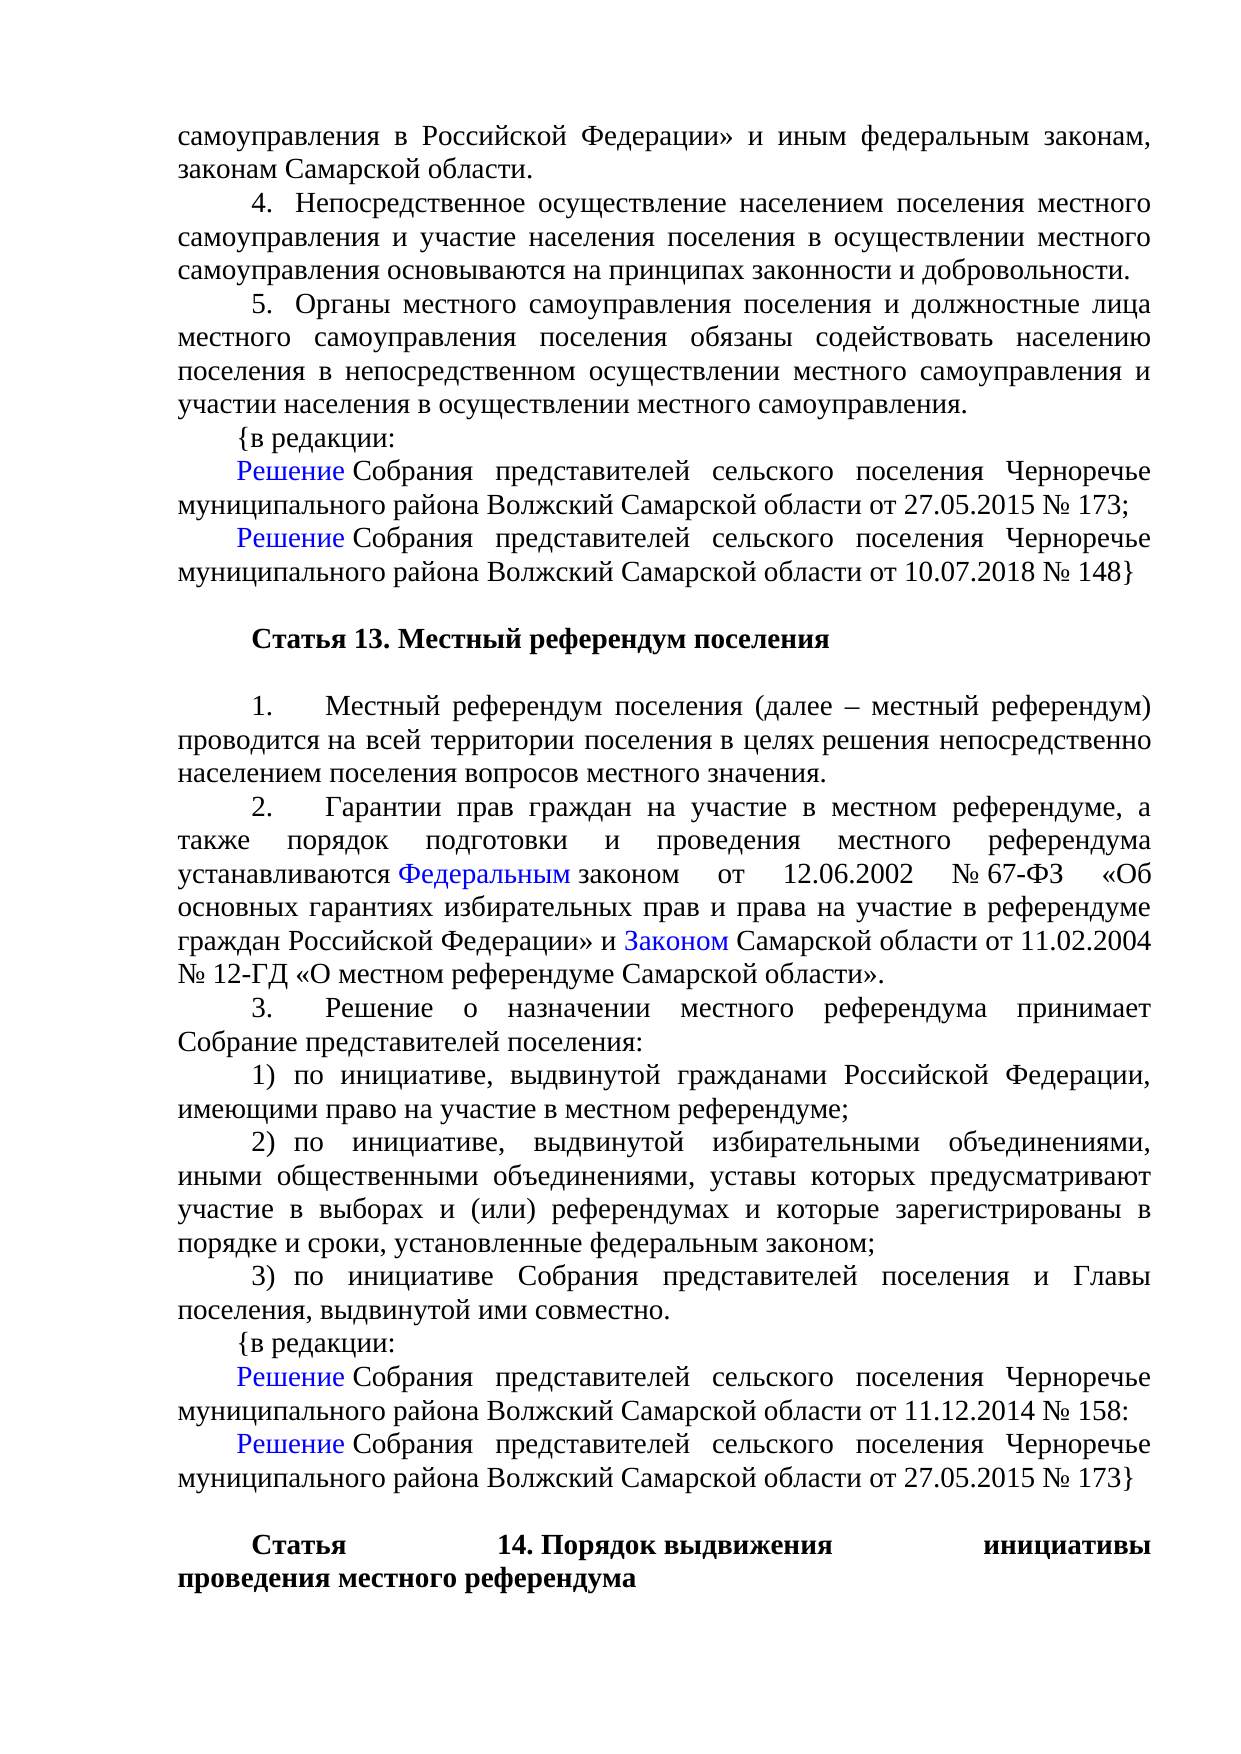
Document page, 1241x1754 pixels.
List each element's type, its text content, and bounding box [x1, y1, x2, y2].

text Статья 13. Местный референдум поселения [177, 621, 1152, 655]
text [177, 118, 1152, 185]
text 5. Органы местного самоуправления поселения и должностные лица местного самоуправления поселения обязаны содействовать населению поселения в непосредственном осуществлении местного самоуправления и участии населения в осуществлении местного самоуправления. [177, 286, 1152, 420]
text Решение Собрания представителей сельского поселения Черноречье муниципального района Волжский Самарской области от 10.07.2018 № 148} [177, 521, 1152, 588]
text {в редакции: [177, 420, 1152, 453]
text Решение Собрания представителей сельского поселения Черноречье муниципального района Волжский Самарской области от 11.12.2014 № 158: [177, 1359, 1152, 1426]
text Решение Собрания представителей сельского поселения Черноречье муниципального района Волжский Самарской области от 27.05.2015 № 173} [177, 1426, 1152, 1493]
text Решение Собрания представителей сельского поселения Черноречье муниципального района Волжский Самарской области от 27.05.2015 № 173; [177, 453, 1152, 521]
text {в редакции: [177, 1326, 1152, 1359]
text 1) по инициативе, выдвинутой гражданами Российской Федерации, имеющими право на участие в местном референдуме; [177, 1057, 1152, 1124]
list Гарантии прав граждан на участие в местном референдуме, а также порядок подготовки и проведения местного референдума устанавливаются Федеральным законом от 12.06.2002 № 67-ФЗ «Об основных гарантиях избирательных прав и права на участие в референдуме граждан Российской Федерации» и Законом Самарской области от 11.02.2004 № 12-ГД «О местном референдуме Самарской области». [177, 789, 1152, 990]
text 2) по инициативе, выдвинутой избирательными объединениями, иными общественными объединениями, уставы которых предусматривают участие в выборах и (или) референдумах и которые зарегистрированы в порядке и сроки, установленные федеральным законом; [177, 1124, 1152, 1258]
list Решение о назначении местного референдума принимает Собрание представителей поселения: [177, 990, 1152, 1057]
text 3) по инициативе Собрания представителей поселения и Главы поселения, выдвинутой ими совместно. [177, 1258, 1152, 1326]
text Статья 14. Порядок выдвижения инициативы проведения местного референдума [177, 1527, 1152, 1594]
list Местный референдум поселения (далее – местный референдум) проводится на всей территории поселения в целях решения непосредственно населением поселения вопросов местного значения. [177, 688, 1152, 789]
text 4. Непосредственное осуществление населением поселения местного самоуправления и участие населения поселения в осуществлении местного самоуправления основываются на принципах законности и добровольности. [177, 185, 1152, 286]
